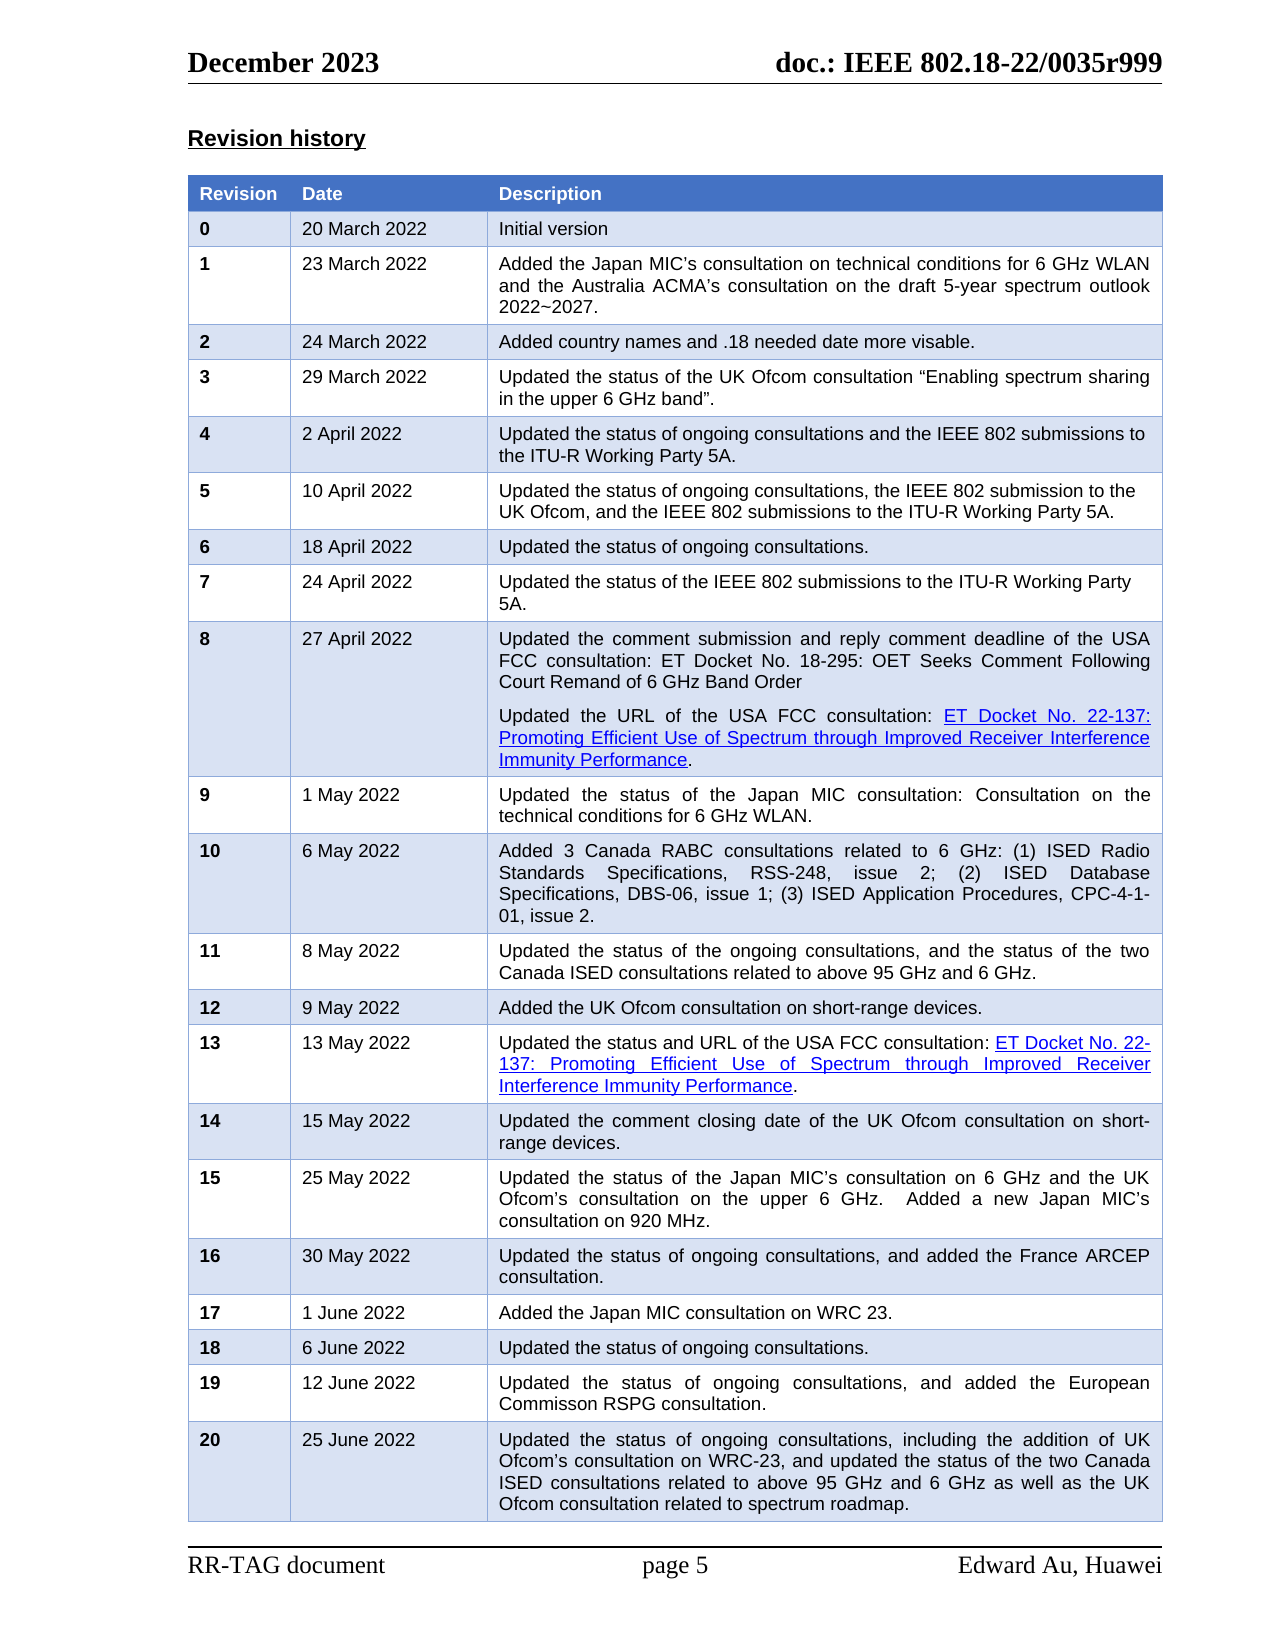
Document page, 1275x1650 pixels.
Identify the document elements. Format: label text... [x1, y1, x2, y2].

table_cell Updated the status of ongoing consultations and the IEEE 802 submissions to the ITU-R Working Party 5A. [488, 417, 1162, 472]
table_cell Updated the status of ongoing consultations. [488, 1330, 1162, 1364]
table_cell 15 [189, 1160, 290, 1237]
text Revision history [187, 125, 1162, 151]
table_cell 4 [189, 417, 290, 472]
table_header Date [291, 176, 487, 211]
table_cell 16 [189, 1239, 290, 1294]
table_cell 17 [189, 1295, 290, 1329]
table_cell 10 [189, 834, 290, 933]
table_cell 12 [189, 990, 290, 1024]
table_cell 6 [189, 530, 290, 564]
table_cell Added 3 Canada RABC consultations related to 6 GHz: (1) ISED Radio Standards Specifications, RSS-248, issue 2; (2) ISED Database Specifications, DBS-06, issue 1; (3) ISED Application Procedures, CPC-4-1-01, issue 2. [488, 834, 1162, 933]
table_cell Updated the status of the IEEE 802 submissions to the ITU-R Working Party 5A. [488, 565, 1162, 621]
table_cell 7 [189, 565, 290, 621]
table_cell 20 March 2022 [291, 212, 487, 246]
table_cell Updated the status of ongoing consultations, including the addition of UK Ofcom’s consultation on WRC-23, and updated the status of the two Canada ISED consultations related to above 95 GHz and 6 GHz as well as the UK Ofcom consultation related to spectrum roadmap. [488, 1422, 1162, 1521]
table_cell 25 May 2022 [291, 1160, 487, 1237]
table_cell 1 June 2022 [291, 1295, 487, 1329]
table_cell Updated the status of ongoing consultations, the IEEE 802 submission to the UK Ofcom, and the IEEE 802 submissions to the ITU-R Working Party 5A. [488, 473, 1162, 529]
table_cell 20 [189, 1422, 290, 1521]
table_cell 10 April 2022 [291, 473, 487, 529]
table_cell 27 April 2022 [291, 622, 487, 776]
table_cell Added the Japan MIC’s consultation on technical conditions for 6 GHz WLAN and the Australia ACMA’s consultation on the draft 5-year spectrum outlook 2022~2027. [488, 247, 1162, 324]
table_cell Added country names and .18 needed date more visable. [488, 325, 1162, 359]
table_cell 8 May 2022 [291, 934, 487, 989]
table_cell 3 [189, 360, 290, 416]
table_cell 13 May 2022 [291, 1025, 487, 1103]
table_cell 9 May 2022 [291, 990, 487, 1024]
table_cell 1 May 2022 [291, 777, 487, 833]
table_cell Updated the status of the Japan MIC consultation: Consultation on the technical conditions for 6 GHz WLAN. [488, 777, 1162, 833]
table_cell 8 [189, 622, 290, 776]
table_cell 15 May 2022 [291, 1104, 487, 1159]
table_cell Updated the status of ongoing consultations, and added the European Commisson RSPG consultation. [488, 1365, 1162, 1421]
table_header Description [488, 176, 1162, 211]
table_cell 14 [189, 1104, 290, 1159]
table_cell 24 March 2022 [291, 325, 487, 359]
table_cell 11 [189, 934, 290, 989]
table_cell Updated the comment submission and reply comment deadline of the USA FCC consultation: ET Docket No. 18-295: OET Seeks Comment Following Court Remand of 6 GHz Band Order Updated the URL of the USA FCC consultation: ET Docket No. 22-137: Promoting Efficient Use of Spectrum through Improved Receiver Interference Immunity Performance. [488, 622, 1162, 776]
table_cell 5 [189, 473, 290, 529]
table_cell 2 [189, 325, 290, 359]
table_cell Initial version [488, 212, 1162, 246]
table_cell Updated the status of ongoing consultations. [488, 530, 1162, 564]
table_cell 6 May 2022 [291, 834, 487, 933]
table_cell 24 April 2022 [291, 565, 487, 621]
table_header Revision [189, 176, 290, 211]
table_cell 18 [189, 1330, 290, 1364]
table_cell 2 April 2022 [291, 417, 487, 472]
table_cell Updated the comment closing date of the UK Ofcom consultation on short-range devices. [488, 1104, 1162, 1159]
table_cell 12 June 2022 [291, 1365, 487, 1421]
table_cell 13 [189, 1025, 290, 1103]
table_cell Updated the status of the ongoing consultations, and the status of the two Canada ISED consultations related to above 95 GHz and 6 GHz. [488, 934, 1162, 989]
table_cell Updated the status of ongoing consultations, and added the France ARCEP consultation. [488, 1239, 1162, 1294]
table_cell 29 March 2022 [291, 360, 487, 416]
table_cell Updated the status of the Japan MIC’s consultation on 6 GHz and the UK Ofcom’s consultation on the upper 6 GHz. Added a new Japan MIC’s consultation on 920 MHz. [488, 1160, 1162, 1237]
table_cell 23 March 2022 [291, 247, 487, 324]
table_cell Added the UK Ofcom consultation on short-range devices. [488, 990, 1162, 1024]
table_cell 25 June 2022 [291, 1422, 487, 1521]
table_cell 0 [189, 212, 290, 246]
table_cell Added the Japan MIC consultation on WRC 23. [488, 1295, 1162, 1329]
table_cell 19 [189, 1365, 290, 1421]
table_cell 9 [189, 777, 290, 833]
table_cell 18 April 2022 [291, 530, 487, 564]
table_cell 6 June 2022 [291, 1330, 487, 1364]
table_cell 30 May 2022 [291, 1239, 487, 1294]
table_cell 1 [189, 247, 290, 324]
table_cell Updated the status and URL of the USA FCC consultation: ET Docket No. 22-137: Promoting Efficient Use of Spectrum through Improved Receiver Interference Immunity Performance. [488, 1025, 1162, 1103]
table_cell Updated the status of the UK Ofcom consultation “Enabling spectrum sharing in the upper 6 GHz band”. [488, 360, 1162, 416]
